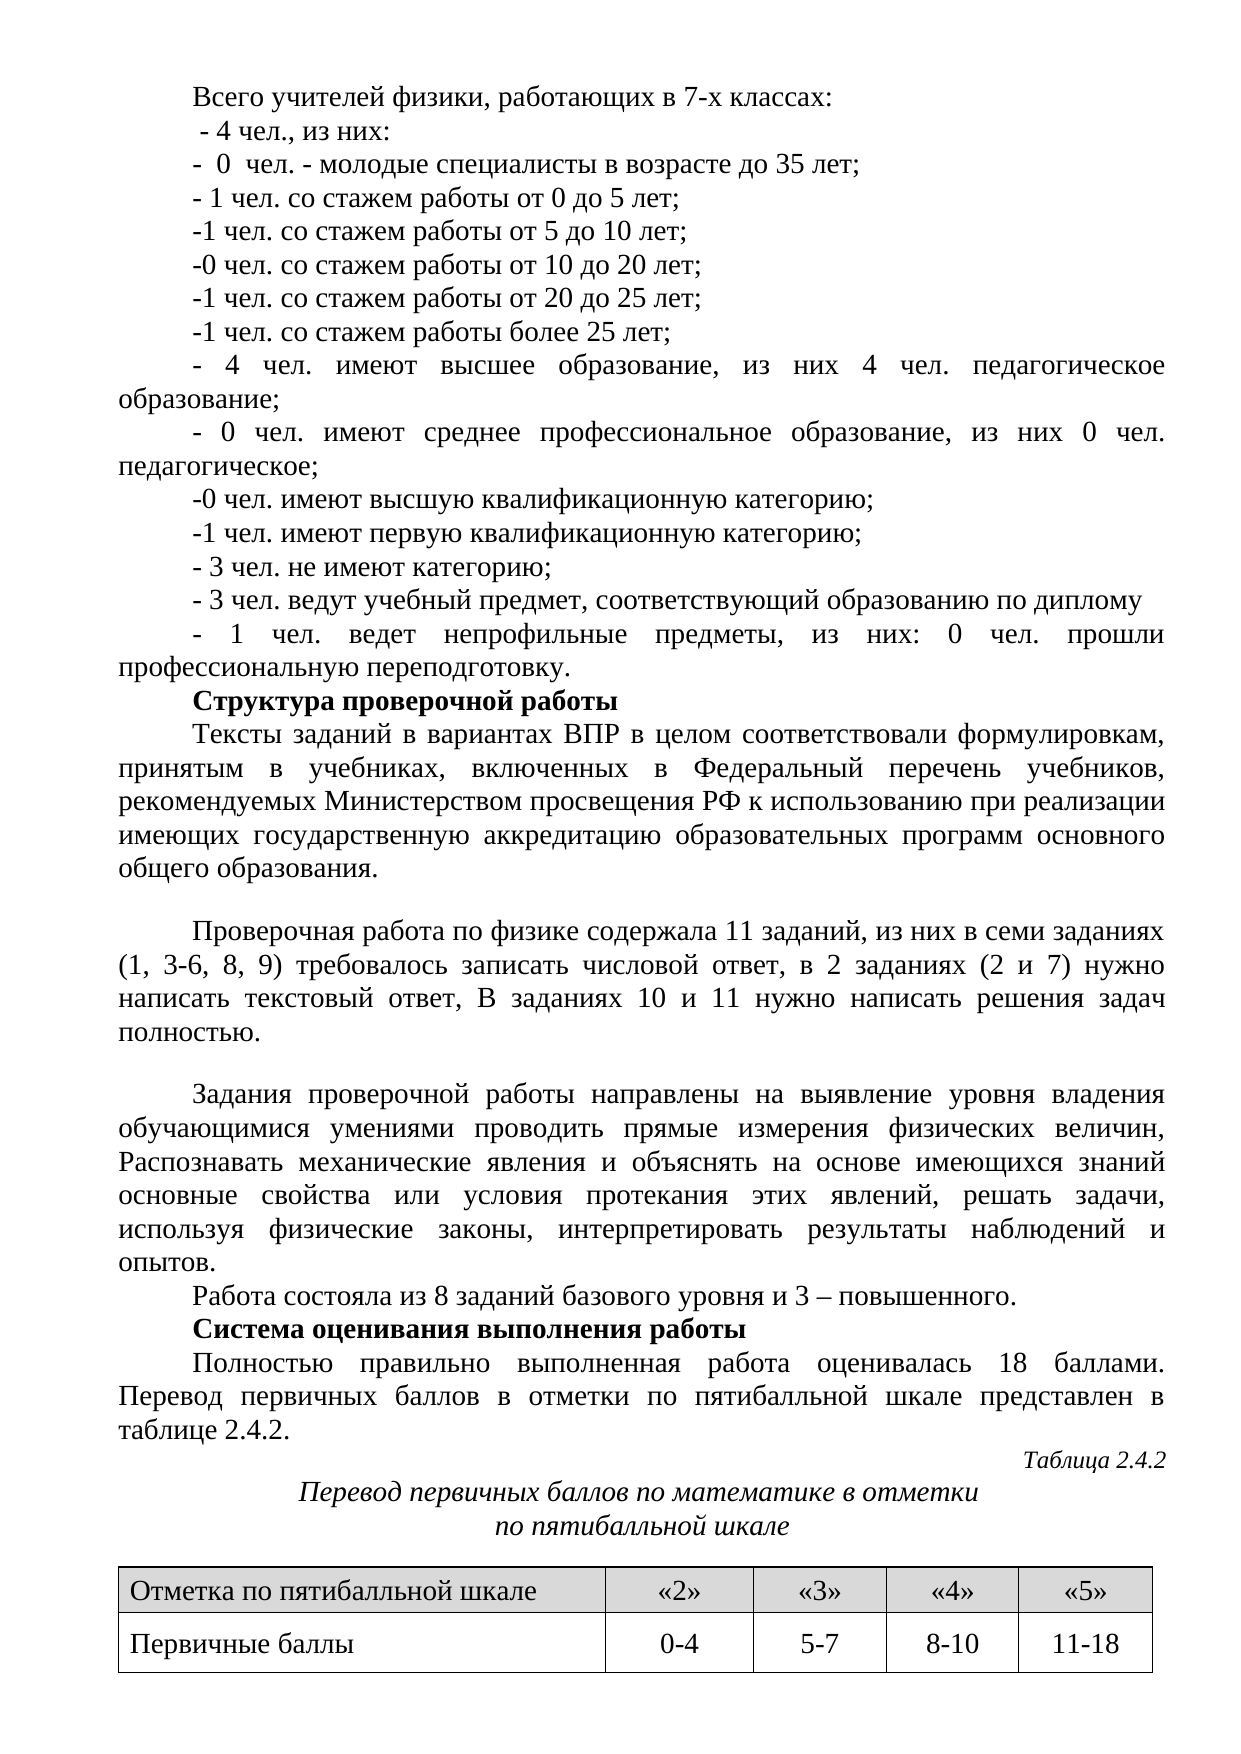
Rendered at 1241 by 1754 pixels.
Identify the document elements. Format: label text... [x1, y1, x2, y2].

text - 4 чел. имеют высшее образование, из них 4 чел. педагогическое образование; [118, 347, 1166, 414]
text Задания проверочной работы направлены на выявление уровня владения обучающимися умениями проводить прямые измерения физических величин, Распознавать механические явления и объяснять на основе имеющихся знаний основные свойства или условия протекания этих явлений, решать задачи, используя физические законы, интерпретировать результаты наблюдений и опытов. [118, 1077, 1166, 1278]
table_header «2» [606, 1568, 753, 1612]
table_cell 8-10 [887, 1613, 1018, 1672]
table_cell 0-4 [606, 1613, 753, 1672]
text Структура проверочной работы [118, 683, 1166, 716]
text -0 чел. имеют высшую квалификационную категорию; [118, 482, 1166, 515]
table_cell 11-18 [1019, 1613, 1152, 1672]
text Работа состояла из 8 заданий базового уровня и 3 – повышенного. [118, 1278, 1166, 1311]
table_header «5» [1019, 1568, 1152, 1612]
text Всего учителей физики, работающих в 7-х классах: [118, 79, 1166, 113]
table_header Отметка по пятибалльной шкале [119, 1568, 605, 1612]
text Тексты заданий в вариантах ВПР в целом соответствовали формулировкам, принятым в учебниках, включенных в Федеральный перечень учебников, рекомендуемых Министерством просвещения РФ к использованию при реализации имеющих государственную аккредитацию образовательных программ основного общего образования. [118, 716, 1166, 884]
text - 3 чел. ведут учебный предмет, соответствующий образованию по диплому [118, 582, 1166, 616]
table_cell 5-7 [754, 1613, 886, 1672]
text - 3 чел. не имеют категорию; [118, 549, 1166, 582]
text - 0 чел. - молодые специалисты в возрасте до 35 лет; [118, 146, 1166, 180]
text Полностью правильно выполненная работа оценивалась 18 баллами. Перевод первичных баллов в отметки по пятибалльной шкале представлен в таблице 2.4.2. [118, 1345, 1166, 1446]
text - 0 чел. имеют среднее профессиональное образование, из них 0 чел. педагогическое; [118, 414, 1166, 482]
text - 1 чел. со стажем работы от 0 до 5 лет; [118, 180, 1166, 213]
text Проверочная работа по физике содержала 11 заданий, из них в семи заданиях (1, 3-6, 8, 9) требовалось записать числовой ответ, в 2 заданиях (2 и 7) нужно написать текстовый ответ, В заданиях 10 и 11 нужно написать решения задач полностью. [118, 913, 1166, 1047]
text -1 чел. со стажем работы более 25 лет; [118, 314, 1166, 347]
text Перевод первичных баллов по математике в отметки по пятибалльной шкале [118, 1474, 1166, 1541]
table_header «4» [887, 1568, 1018, 1612]
text -1 чел. со стажем работы от 20 до 25 лет; [118, 280, 1166, 314]
list Система оценивания выполнения работы [118, 1311, 1166, 1345]
text - 1 чел. ведет непрофильные предметы, из них: 0 чел. прошли профессиональную переподготовку. [118, 616, 1166, 683]
text -1 чел. имеют первую квалификационную категорию; [118, 515, 1166, 549]
text -1 чел. со стажем работы от 5 до 10 лет; [118, 213, 1166, 247]
table_header «3» [754, 1568, 886, 1612]
text -0 чел. со стажем работы от 10 до 20 лет; [118, 247, 1166, 280]
text - 4 чел., из них: [118, 113, 1166, 146]
table_cell Первичные баллы [119, 1613, 605, 1672]
text Таблица 2.4.2 [118, 1446, 1166, 1474]
